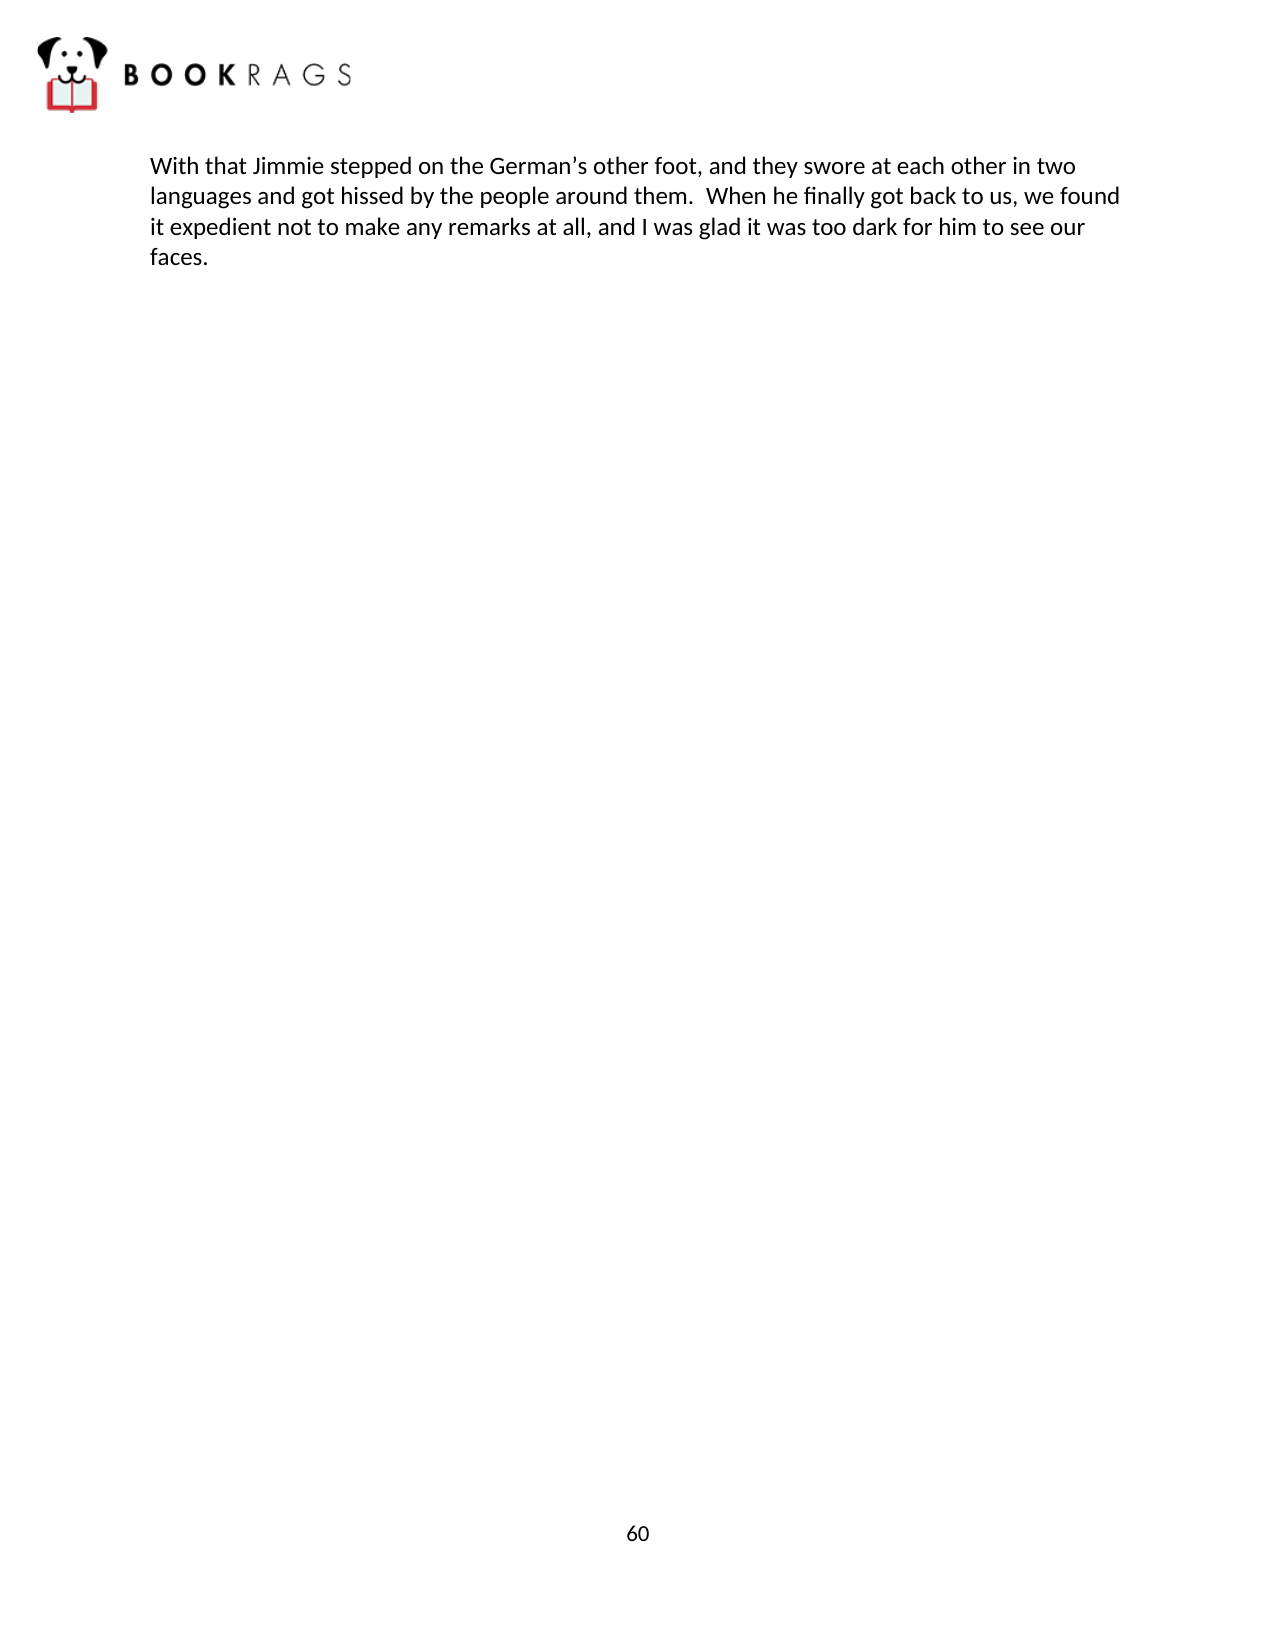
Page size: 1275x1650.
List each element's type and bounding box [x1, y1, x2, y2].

picture [37, 37, 351, 113]
text [150, 150, 1125, 272]
